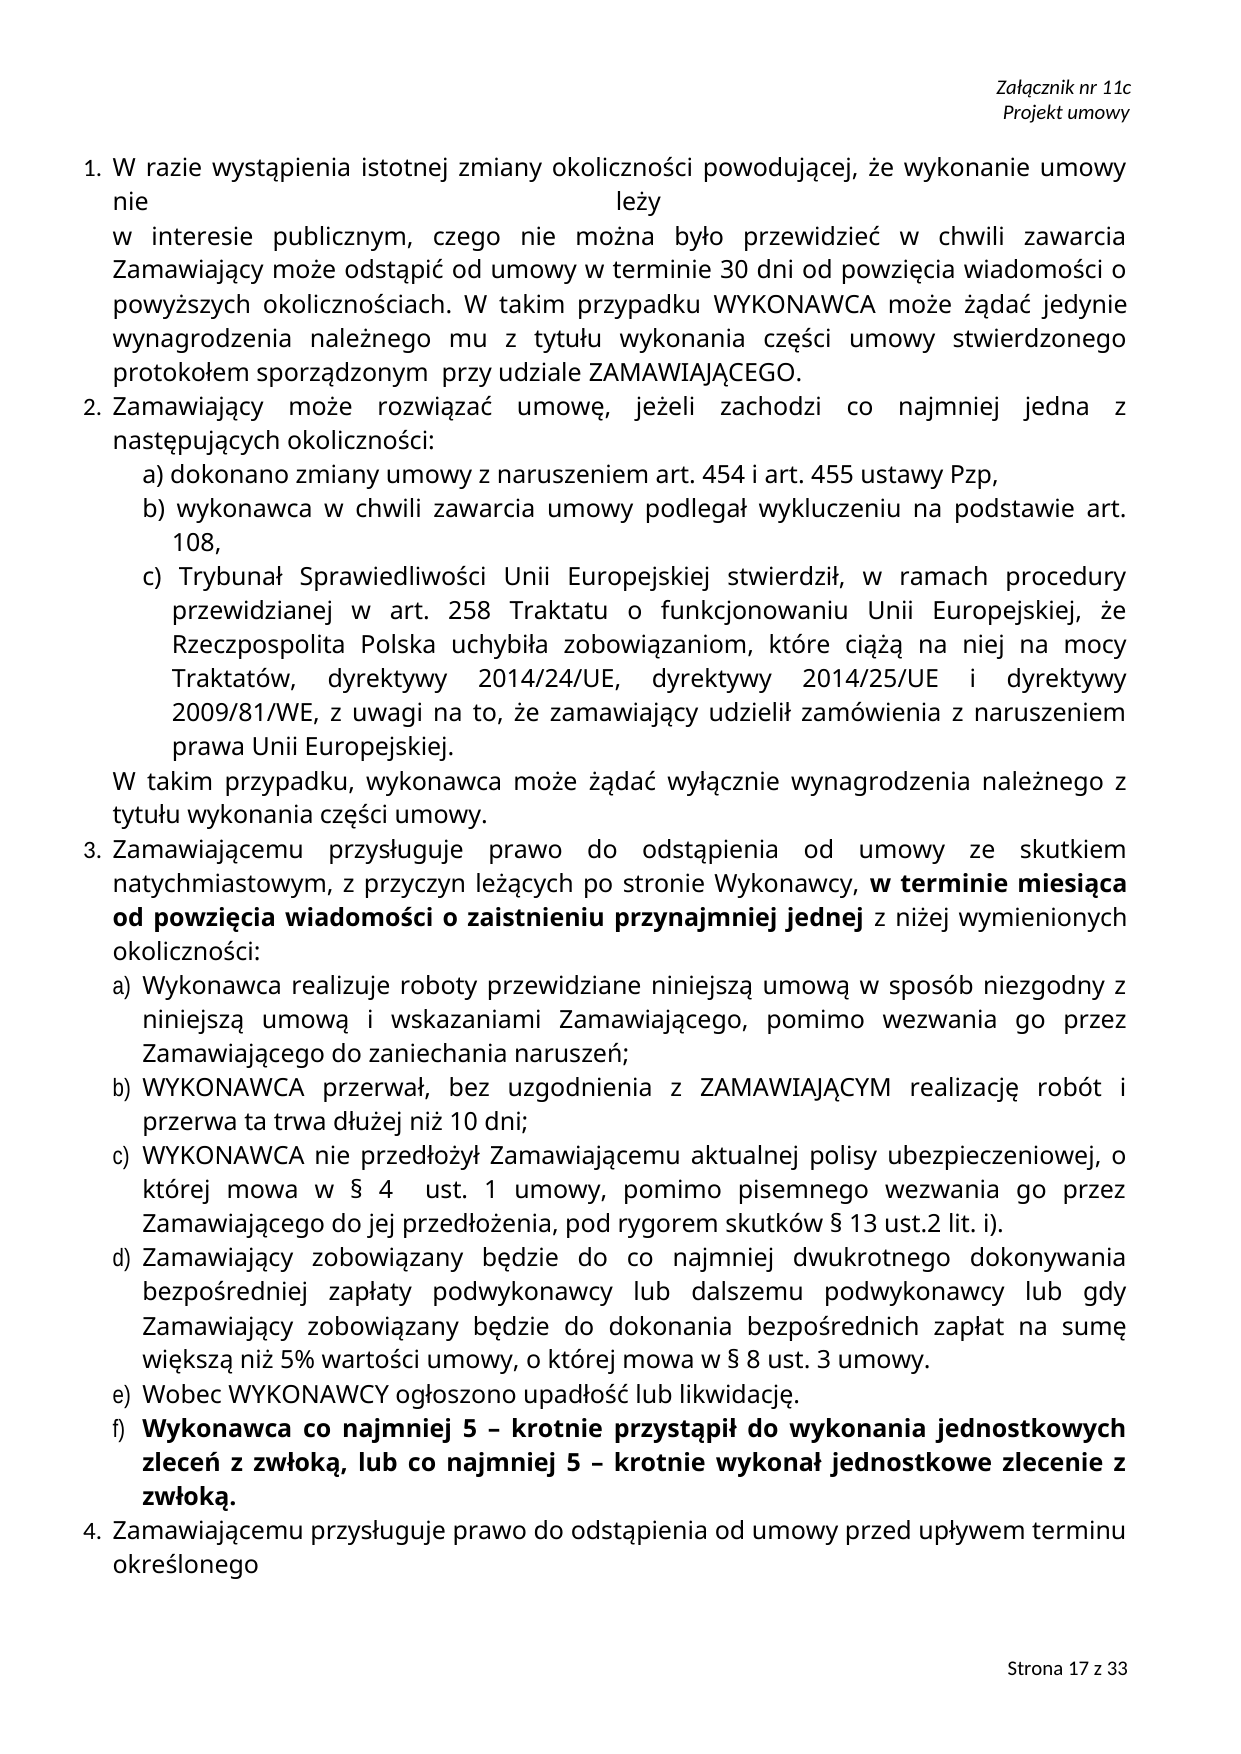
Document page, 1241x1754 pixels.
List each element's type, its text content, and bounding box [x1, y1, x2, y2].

list W razie wystąpienia istotnej zmiany okoliczności powodującej, że wykonanie umowy nie leży w interesie publicznym, czego nie można było przewidzieć w chwili zawarcia Zamawiający może odstąpić od umowy w terminie 30 dni od powzięcia wiadomości o powyższych okolicznościach. W takim przypadku WYKONAWCA może żądać jedynie wynagrodzenia należnego mu z tytułu wykonania części umowy stwierdzonego protokołem sporządzonym przy udziale ZAMAWIAJĄCEGO. [83, 150, 1128, 388]
list WYKONAWCA przerwał, bez uzgodnienia z ZAMAWIAJĄCYM realizację robót i przerwa ta trwa dłużej niż 10 dni; [112, 1070, 1128, 1138]
list Wykonawca co najmniej 5 – krotnie przystąpił do wykonania jednostkowych zleceń z zwłoką, lub co najmniej 5 – krotnie wykonał jednostkowe zlecenie z zwłoką. [112, 1410, 1128, 1512]
list Zamawiającemu przysługuje prawo do odstąpienia od umowy ze skutkiem natychmiastowym, z przyczyn leżących po stronie Wykonawcy, w terminie miesiąca od powzięcia wiadomości o zaistnieniu przynajmniej jednej z niżej wymienionych okoliczności: [83, 831, 1128, 967]
text c) Trybunał Sprawiedliwości Unii Europejskiej stwierdził, w ramach procedury przewidzianej w art. 258 Traktatu o funkcjonowaniu Unii Europejskiej, że Rzeczpospolita Polska uchybiła zobowiązaniom, które ciążą na niej na mocy Traktatów, dyrektywy 2014/24/UE, dyrektywy 2014/25/UE i dyrektywy 2009/81/WE, z uwagi na to, że zamawiający udzielił zamówienia z naruszeniem prawa Unii Europejskiej. [142, 559, 1128, 763]
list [83, 1512, 1128, 1581]
list WYKONAWCA nie przedłożył Zamawiającemu aktualnej polisy ubezpieczeniowej, o której mowa w § 4 ust. 1 umowy, pomimo pisemnego wezwania go przez Zamawiającego do jej przedłożenia, pod rygorem skutków § 13 ust.2 lit. i). [112, 1138, 1128, 1240]
list Zamawiający może rozwiązać umowę, jeżeli zachodzi co najmniej jedna z następujących okoliczności: [83, 388, 1128, 457]
list Zamawiający zobowiązany będzie do co najmniej dwukrotnego dokonywania bezpośredniej zapłaty podwykonawcy lub dalszemu podwykonawcy lub gdy Zamawiający zobowiązany będzie do dokonania bezpośrednich zapłat na sumę większą niż 5% wartości umowy, o której mowa w § 8 ust. 3 umowy. [112, 1240, 1128, 1376]
text a) dokonano zmiany umowy z naruszeniem art. 454 i art. 455 ustawy Pzp, [142, 457, 1128, 491]
text b) wykonawca w chwili zawarcia umowy podlegał wykluczeniu na podstawie art. 108, [142, 491, 1128, 559]
list Wobec WYKONAWCY ogłoszono upadłość lub likwidację. [112, 1376, 1128, 1410]
text W takim przypadku, wykonawca może żądać wyłącznie wynagrodzenia należnego z tytułu wykonania części umowy. [112, 763, 1128, 831]
list Wykonawca realizuje roboty przewidziane niniejszą umową w sposób niezgodny z niniejszą umową i wskazaniami Zamawiającego, pomimo wezwania go przez Zamawiającego do zaniechania naruszeń; [112, 967, 1128, 1070]
